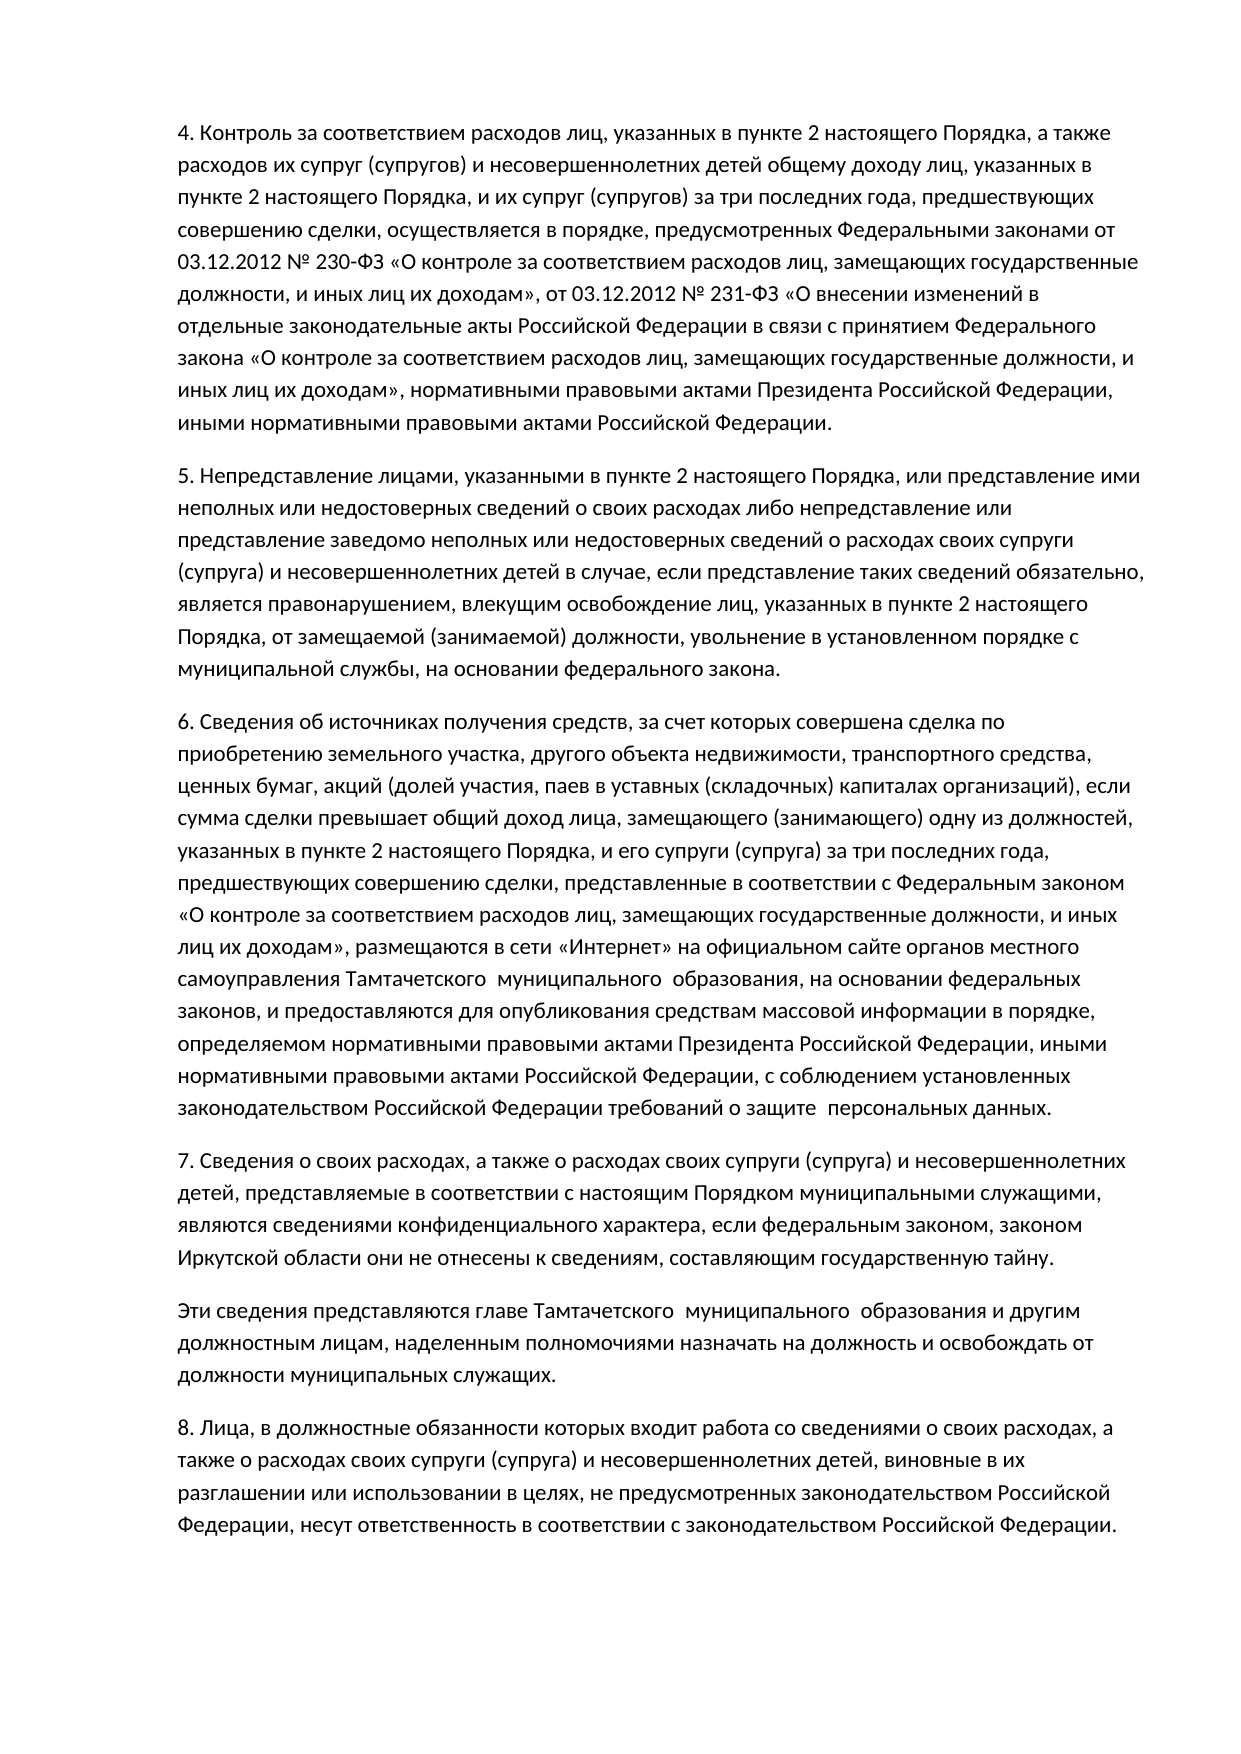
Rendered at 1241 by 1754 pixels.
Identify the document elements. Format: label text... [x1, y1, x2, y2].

text Эти сведения представляются главе Тамтачетского муниципального образования и другим должностным лицам, наделенным полномочиями назначать на должность и освобождать от должности муниципальных служащих. [177, 1296, 1152, 1388]
text 4. Контроль за соответствием расходов лиц, указанных в пункте 2 настоящего Порядка, а также расходов их супруг (супругов) и несовершеннолетних детей общему доходу лиц, указанных в пункте 2 настоящего Порядка, и их супруг (супругов) за три последних года, предшествующих совершению сделки, осуществляется в порядке, предусмотренных Федеральными законами от 03.12.2012 № 230-ФЗ «О контроле за соответствием расходов лиц, замещающих государственные должности, и иных лиц их доходам», от 03.12.2012 № 231-ФЗ «О внесении изменений в отдельные законодательные акты Российской Федерации в связи с принятием Федерального закона «О контроле за соответствием расходов лиц, замещающих государственные должности, и иных лиц их доходам», нормативными правовыми актами Президента Российской Федерации, иными нормативными правовыми актами Российской Федерации. [177, 118, 1152, 436]
text 6. Сведения об источниках получения средств, за счет которых совершена сделка по приобретению земельного участка, другого объекта недвижимости, транспортного средства, ценных бумаг, акций (долей участия, паев в уставных (складочных) капиталах организаций), если сумма сделки превышает общий доход лица, замещающего (занимающего) одну из должностей, указанных в пункте 2 настоящего Порядка, и его супруги (супруга) за три последних года, предшествующих совершению сделки, представленные в соответствии с Федеральным законом «О контроле за соответствием расходов лиц, замещающих государственные должности, и иных лиц их доходам», размещаются в сети «Интернет» на официальном сайте органов местного самоуправления Тамтачетского муниципального образования, на основании федеральных законов, и предоставляются для опубликования средствам массовой информации в порядке, определяемом нормативными правовыми актами Президента Российской Федерации, иными нормативными правовыми актами Российской Федерации, с соблюдением установленных законодательством Российской Федерации требований о защите персональных данных. [177, 707, 1152, 1121]
text 5. Непредставление лицами, указанными в пункте 2 настоящего Порядка, или представление ими неполных или недостоверных сведений о своих расходах либо непредставление или представление заведомо неполных или недостоверных сведений о расходах своих супруги (супруга) и несовершеннолетних детей в случае, если представление таких сведений обязательно, является правонарушением, влекущим освобождение лиц, указанных в пункте 2 настоящего Порядка, от замещаемой (занимаемой) должности, увольнение в установленном порядке с муниципальной службы, на основании федерального закона. [177, 461, 1152, 682]
text 8. Лица, в должностные обязанности которых входит работа со сведениями о своих расходах, а также о расходах своих супруги (супруга) и несовершеннолетних детей, виновные в их разглашении или использовании в целях, не предусмотренных законодательством Российской Федерации, несут ответственность в соответствии с законодательством Российской Федерации. [177, 1413, 1152, 1538]
text 7. Сведения о своих расходах, а также о расходах своих супруги (супруга) и несовершеннолетних детей, представляемые в соответствии с настоящим Порядком муниципальными служащими, являются сведениями конфиденциального характера, если федеральным законом, законом Иркутской области они не отнесены к сведениям, составляющим государственную тайну. [177, 1146, 1152, 1271]
